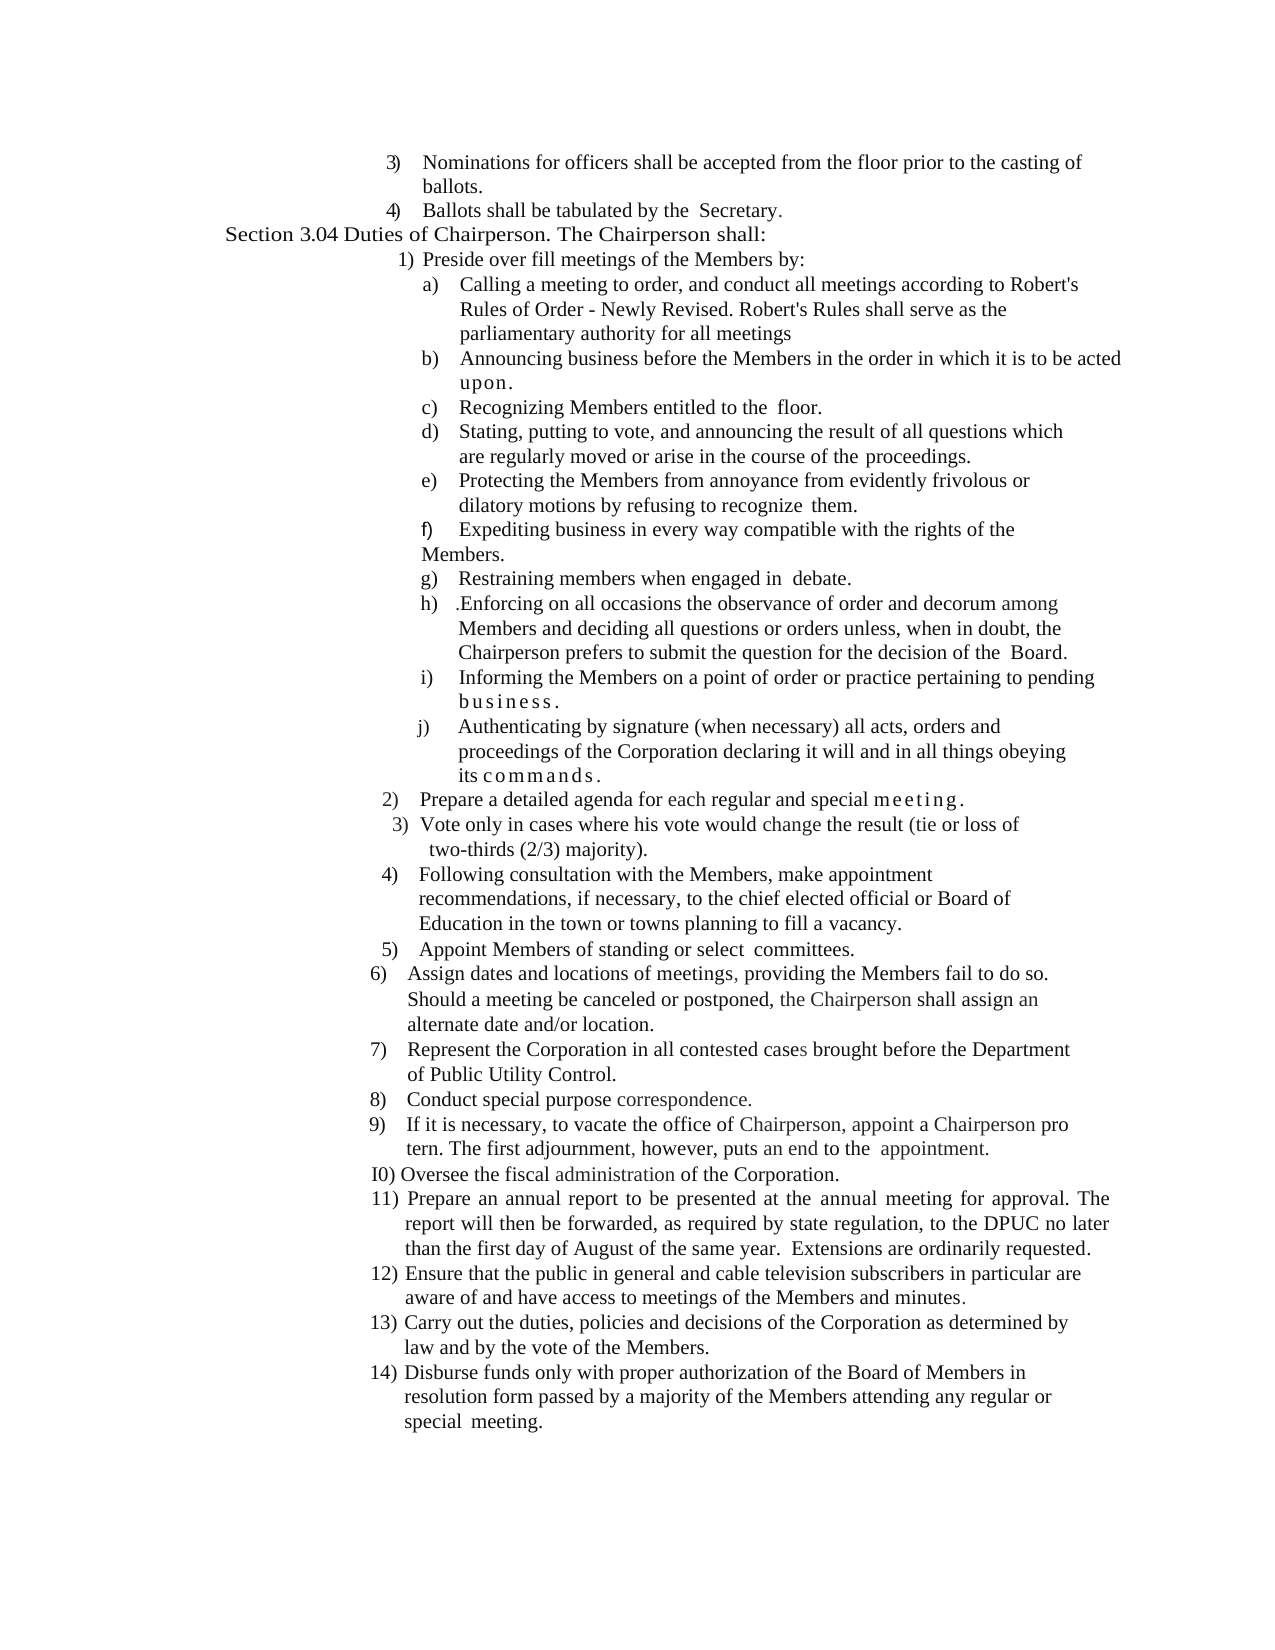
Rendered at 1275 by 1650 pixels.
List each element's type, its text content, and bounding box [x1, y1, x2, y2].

list Ensure that the public in general and cable television subscribers in particular are aware of and have access to meetings of the Members and minutes. [370, 1260, 1091, 1309]
list Protecting the Members from annoyance from evidently frivolous or dilatory motions by refusing to recognize them. [421, 468, 1099, 517]
list Disburse funds only with proper authorization of the Board of Members in resolution form passed by a majority of the Members attending any regular or special meeting. [369, 1359, 1086, 1433]
list Ballots shall be tabulated by the Secretary. [386, 198, 1125, 222]
list .Enforcing on all occasions the observance of order and decorum among Members and deciding all questions or orders unless, when in doubt, the Chairperson prefers to submit the question for the decision of the Board. [420, 591, 1096, 664]
list Announcing business before the Members in the order in which it is to be acted upon. [421, 346, 1125, 394]
text Section 3.04 Duties of Chairperson. The Chairperson shall: [150, 222, 1101, 246]
list Prepare a detailed agenda for each regular and special meeting. [382, 788, 1125, 811]
list Carry out the duties, policies and decisions of the Corporation as determined by law and by the vote of the Members. [369, 1310, 1092, 1359]
list Vote only in cases where his vote would change the result (tie or loss of two-thirds (2/3) majority). [392, 812, 1061, 861]
list Preside over fill meetings of the Members by: [397, 247, 1125, 271]
text f) Expediting business in every way compatible with the rights of the Members. [421, 517, 1101, 566]
list Following consultation with the Members, make appointment recommendations, if necessary, to the chief elected official or Board of Education in the town or towns planning to fill a vacancy. [381, 862, 1084, 935]
list Assign dates and locations of meetings, providing the Members fail to do so. Should a meeting be canceled or postponed, the Chairperson shall assign an alternate date and/or location. [370, 961, 1077, 1036]
list Appoint Members of standing or select committees. [381, 937, 1084, 961]
list Represent the Corporation in all contested cases brought before the Department of Public Utility Control. [370, 1037, 1077, 1086]
text I0) Oversee the fiscal administration of the Corporation. [371, 1161, 1125, 1186]
list Informing the Members on a point of order or practice pertaining to pending business. [420, 665, 1125, 713]
list Recognizing Members entitled to the floor. [421, 394, 1125, 419]
text 11) Prepare an annual report to be presented at the annual meeting for approval. The report will then be forwarded, as required by state regulation, to the DPUC no later than the first day of August of the same year. Extensions are ordinarily requested. [371, 1186, 1110, 1260]
list Conduct special purpose correspondence. [369, 1087, 1125, 1111]
list Restraining members when engaged in debate. [420, 566, 1125, 590]
list If it is necessary, to vacate the office of Chairperson, appoint a Chairperson pro tern. The first adjournment, however, puts an end to the appointment. [369, 1112, 1081, 1160]
list Authenticating by signature (when necessary) all acts, orders and proceedings of the Corporation declaring it will and in all things obeying its commands. [417, 714, 1067, 787]
list Stating, putting to vote, and announcing the result of all questions which are regularly moved or arise in the course of the proceedings. [421, 419, 1085, 468]
list Calling a meeting to order, and conduct all meetings according to Robert's Rules of Order - Newly Revised. Robert's Rules shall serve as the parliamentary authority for all meetings [422, 272, 1101, 345]
list Nominations for officers shall be accepted from the floor prior to the casting of ballots. [386, 150, 1125, 198]
